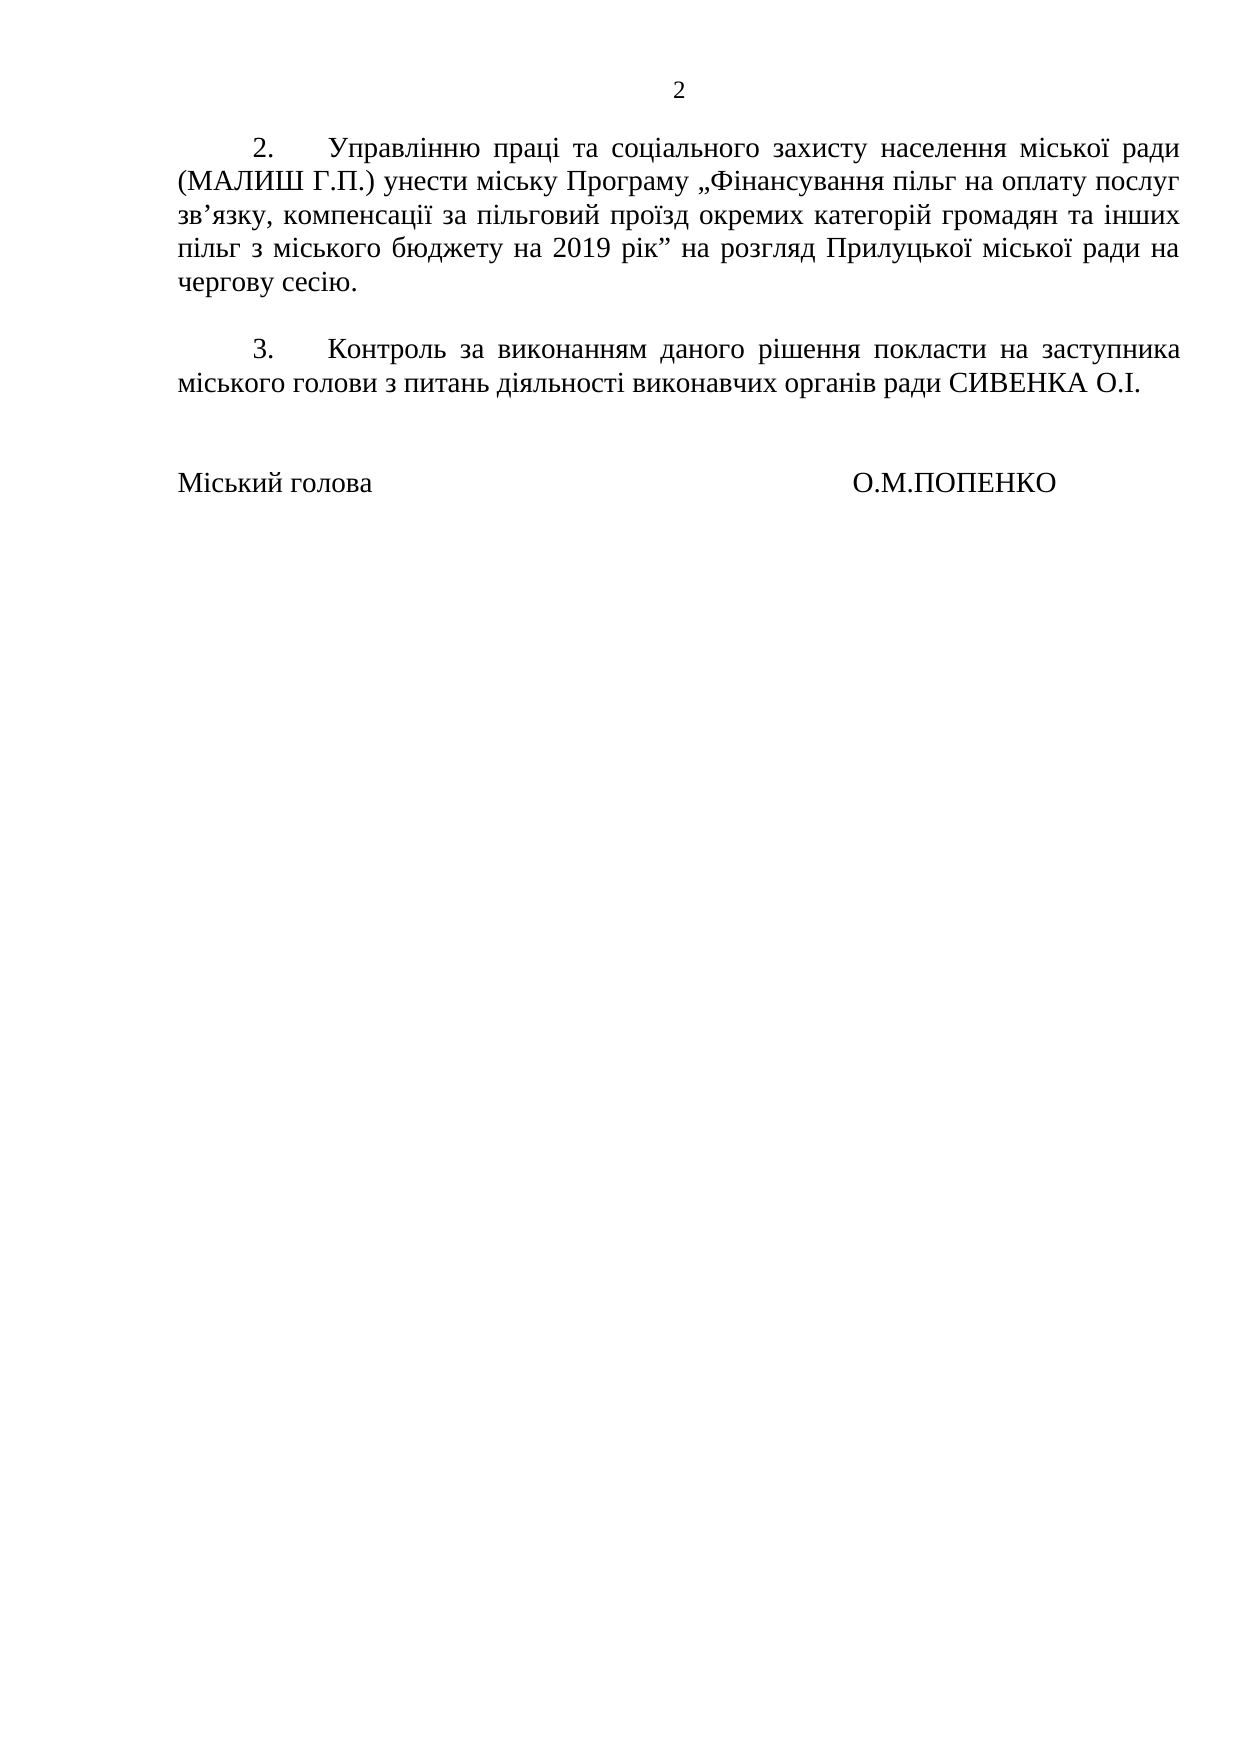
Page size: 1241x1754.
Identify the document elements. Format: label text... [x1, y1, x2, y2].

text Міський голова О.М.ПОПЕНКО [177, 465, 1181, 499]
text 2. Управлінню праці та соціального захисту населення міської ради (МАЛИШ Г.П.) унести міську Програму „Фінансування пільг на оплату послуг зв’язку, компенсації за пільговий проїзд окремих категорій громадян та інших пільг з міського бюджету на 2019 рік” на розгляд Прилуцької міської ради на чергову сесію. [177, 130, 1181, 298]
text 3. Контроль за виконанням даного рішення покласти на заступника міського голови з питань діяльності виконавчих органів ради СИВЕНКА О.І. [177, 331, 1181, 398]
